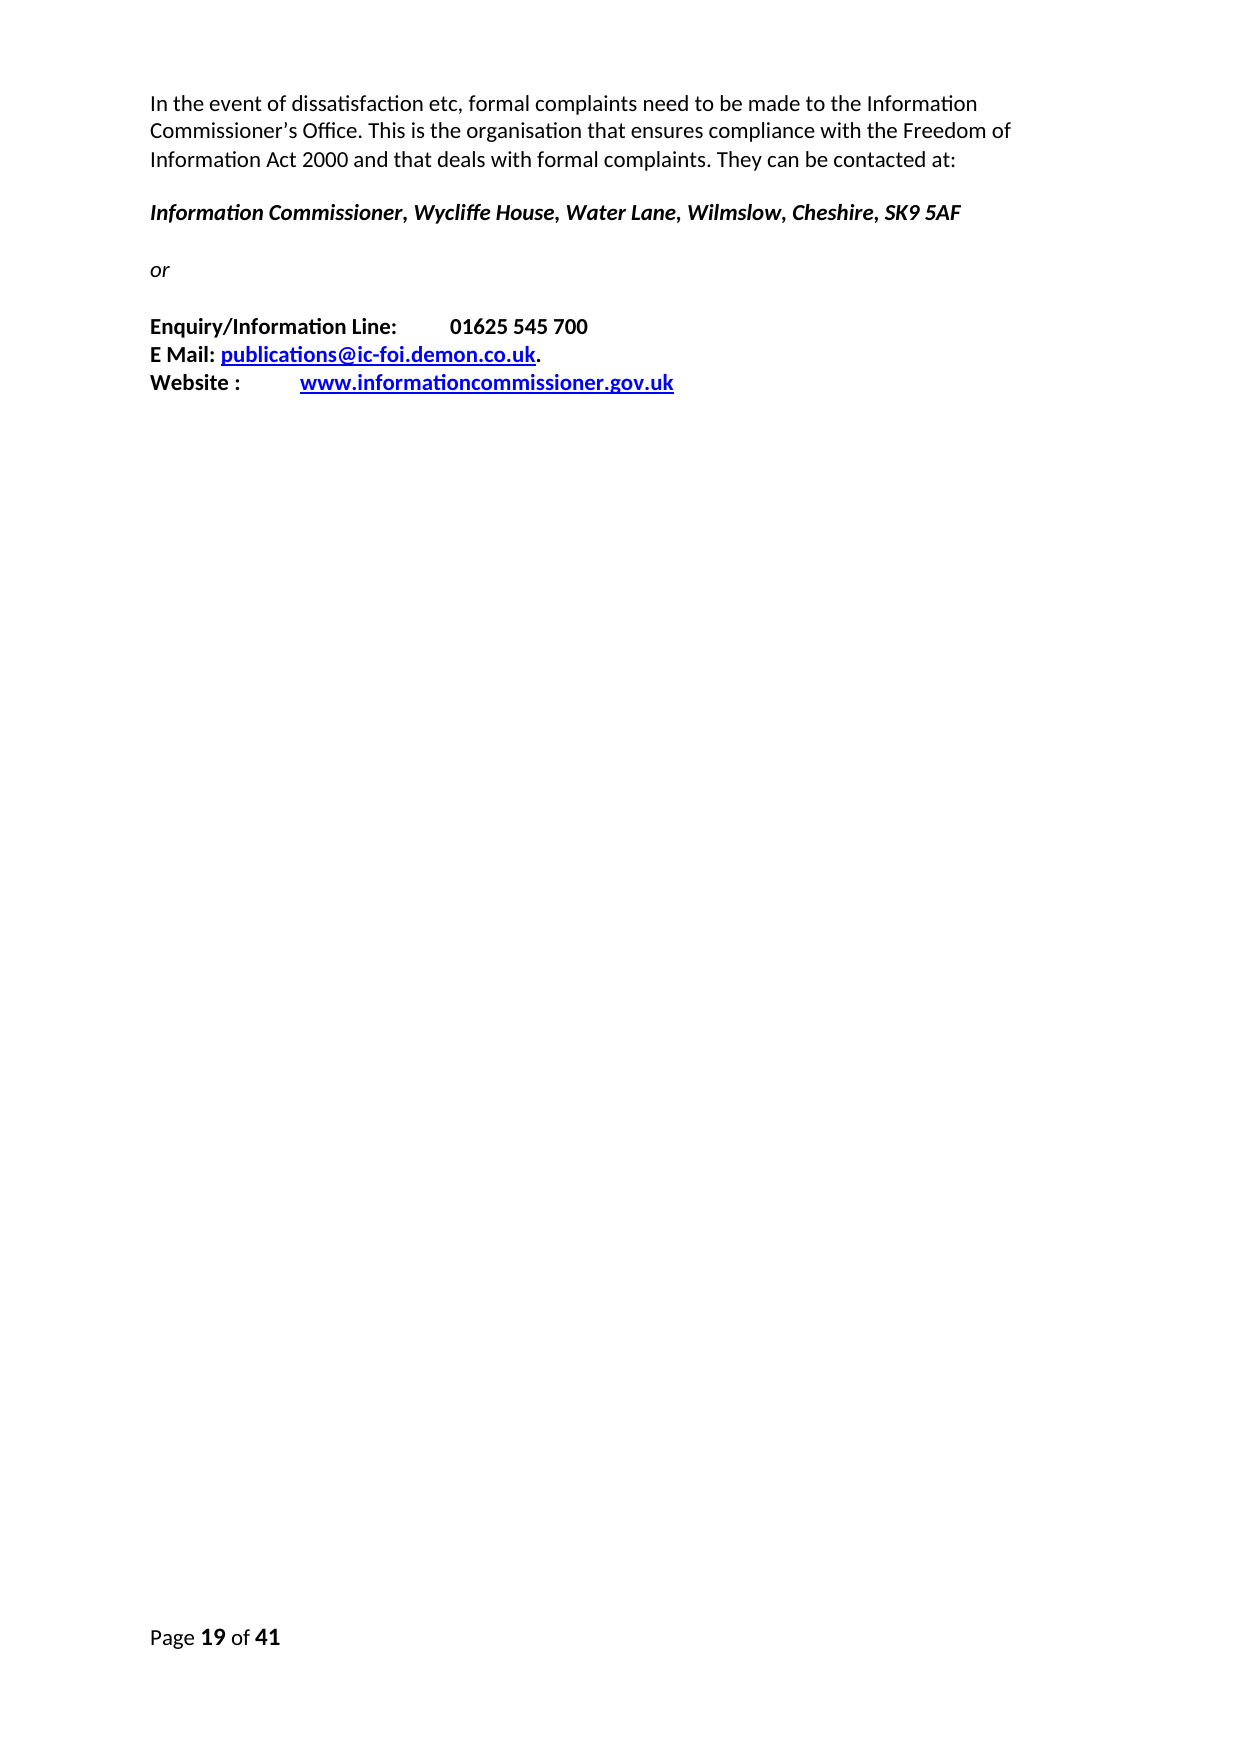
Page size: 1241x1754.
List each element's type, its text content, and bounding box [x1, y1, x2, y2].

text Website : www.informationcommissioner.gov.uk [150, 368, 1090, 396]
text Enquiry/Information Line: 01625 545 700 [150, 312, 1090, 340]
text E Mail: publications@ic-foi.demon.co.uk. [150, 340, 1090, 368]
text or [150, 255, 1090, 283]
text Information Commissioner, Wycliffe House, Water Lane, Wilmslow, Cheshire, SK9 5AF [150, 198, 1090, 226]
text In the event of dissatisfaction etc, formal complaints need to be made to the Information Commissioner’s Office. This is the organisation that ensures compliance with the Freedom of Information Act 2000 and that deals with formal complaints. They can be contacted at: [150, 89, 1090, 173]
